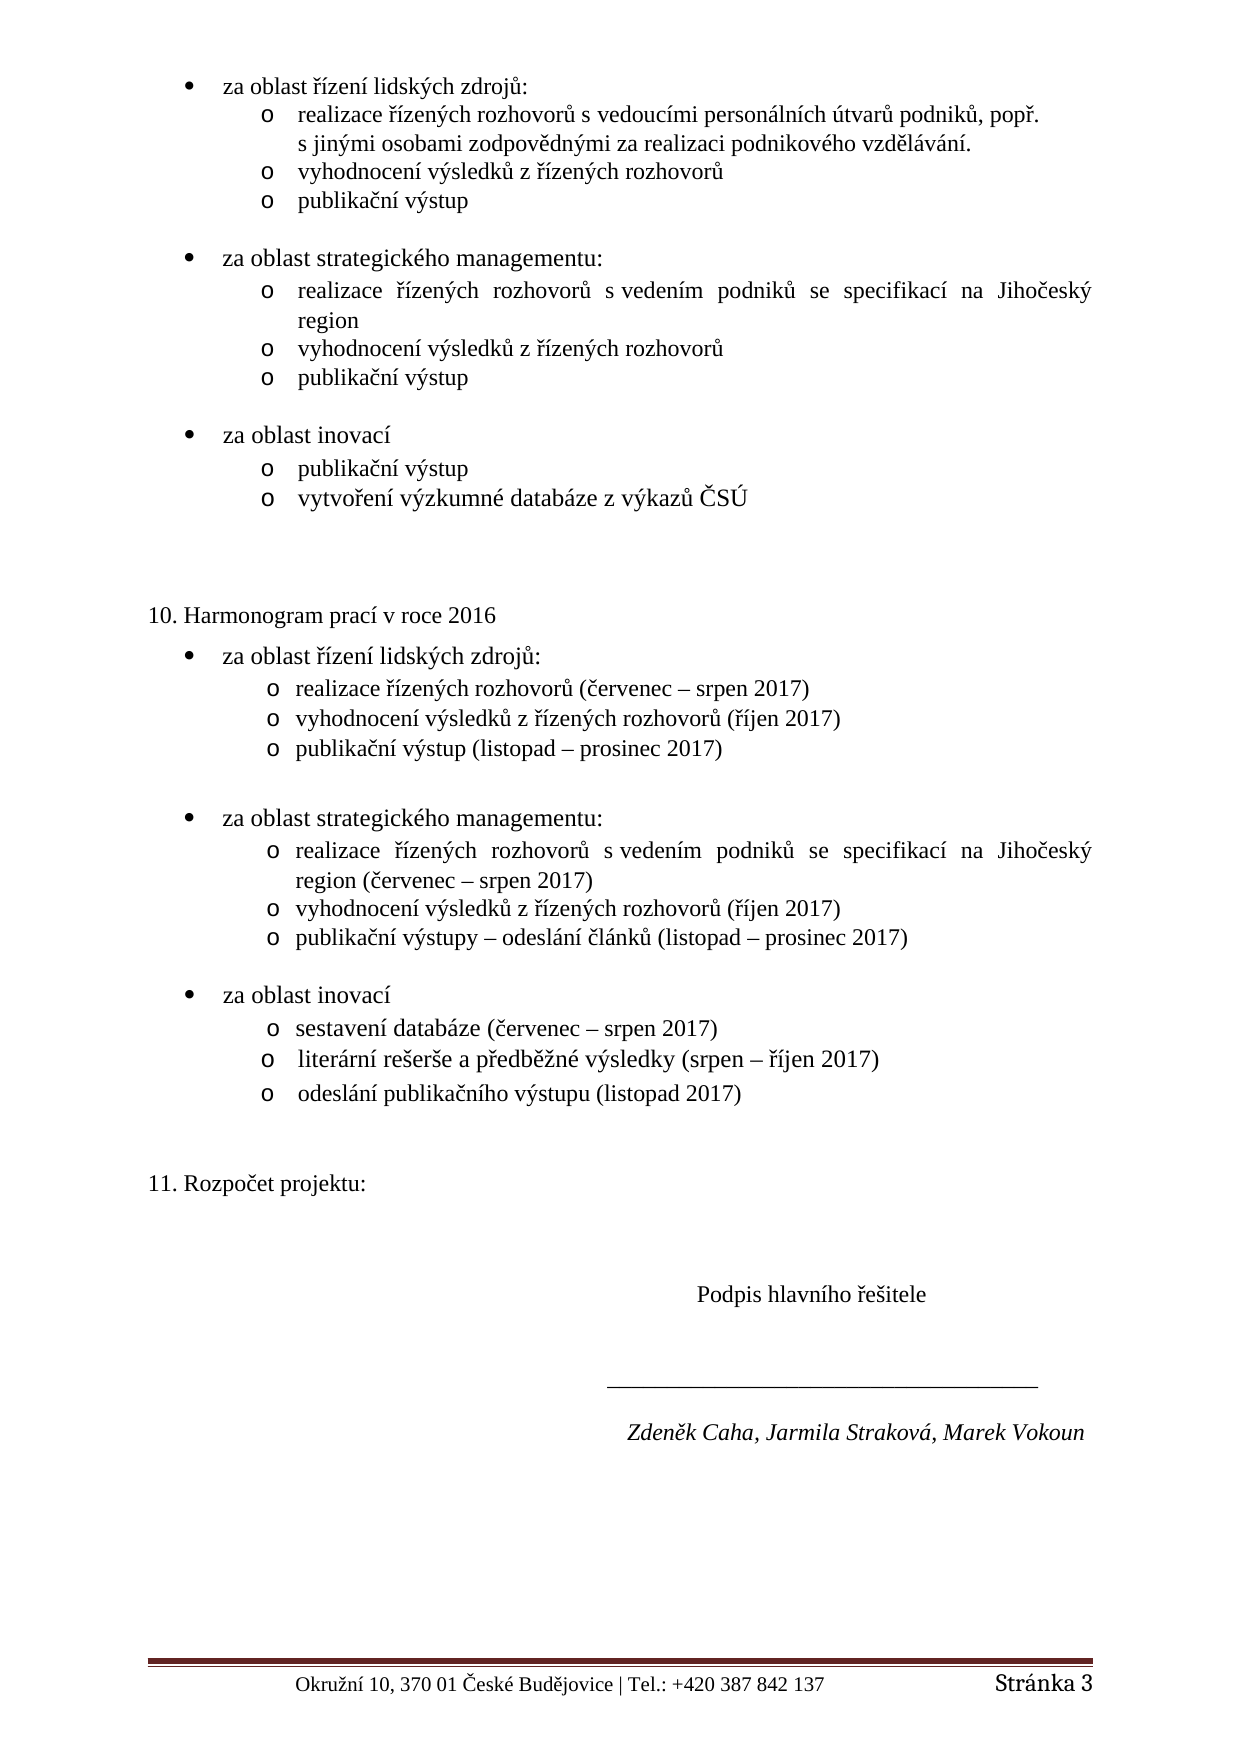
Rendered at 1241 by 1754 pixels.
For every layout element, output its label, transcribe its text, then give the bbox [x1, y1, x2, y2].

text Zdeněk Caha, Jarmila Straková, Marek Vokoun [148, 1418, 1093, 1446]
text 11. Rozpočet projektu: [148, 1169, 1093, 1197]
list vyhodnocení výsledků z řízených rozhovorů (říjen 2017) [266, 893, 1093, 923]
list za oblast řízení lidských zdrojů: [185, 641, 1093, 670]
text 10. Harmonogram prací v roce 2016 [148, 601, 1093, 629]
list za oblast inovací [185, 980, 1093, 1009]
list publikační výstup [260, 363, 1093, 393]
list publikační výstup [260, 186, 1093, 216]
list publikační výstup (listopad – prosinec 2017) [266, 734, 1093, 763]
list realizace řízených rozhovorů s vedoucími personálních útvarů podniků, popř. s jinými osobami zodpovědnými za realizaci podnikového vzdělávání. [260, 99, 1093, 157]
list za oblast strategického managementu: [185, 803, 1093, 832]
list za oblast inovací [185, 421, 1093, 449]
list vyhodnocení výsledků z řízených rozhovorů (říjen 2017) [266, 704, 1093, 734]
list za oblast strategického managementu: [185, 243, 1093, 272]
list za oblast řízení lidských zdrojů: [185, 72, 1093, 99]
text ____________________________________ [148, 1363, 1093, 1390]
list realizace řízených rozhovorů (červenec – srpen 2017) [266, 674, 1093, 704]
text Podpis hlavního řešitele [148, 1280, 1093, 1307]
list literární rešerše a předběžné výsledky (srpen – říjen 2017) [260, 1044, 1093, 1075]
list vytvoření výzkumné databáze z výkazů ČSÚ [260, 483, 1093, 514]
list publikační výstupy – odeslání článků (listopad – prosinec 2017) [266, 923, 1093, 953]
list publikační výstup [260, 453, 1093, 483]
list odeslání publikačního výstupu (listopad 2017) [260, 1079, 1093, 1109]
list realizace řízených rozhovorů s vedením podniků se specifikací na Jihočeský region [260, 277, 1093, 334]
list vyhodnocení výsledků z řízených rozhovorů [260, 334, 1093, 363]
list realizace řízených rozhovorů s vedením podniků se specifikací na Jihočeský region (červenec – srpen 2017) [266, 836, 1093, 893]
list sestavení databáze (červenec – srpen 2017) [266, 1013, 1093, 1044]
list vyhodnocení výsledků z řízených rozhovorů [260, 157, 1093, 186]
